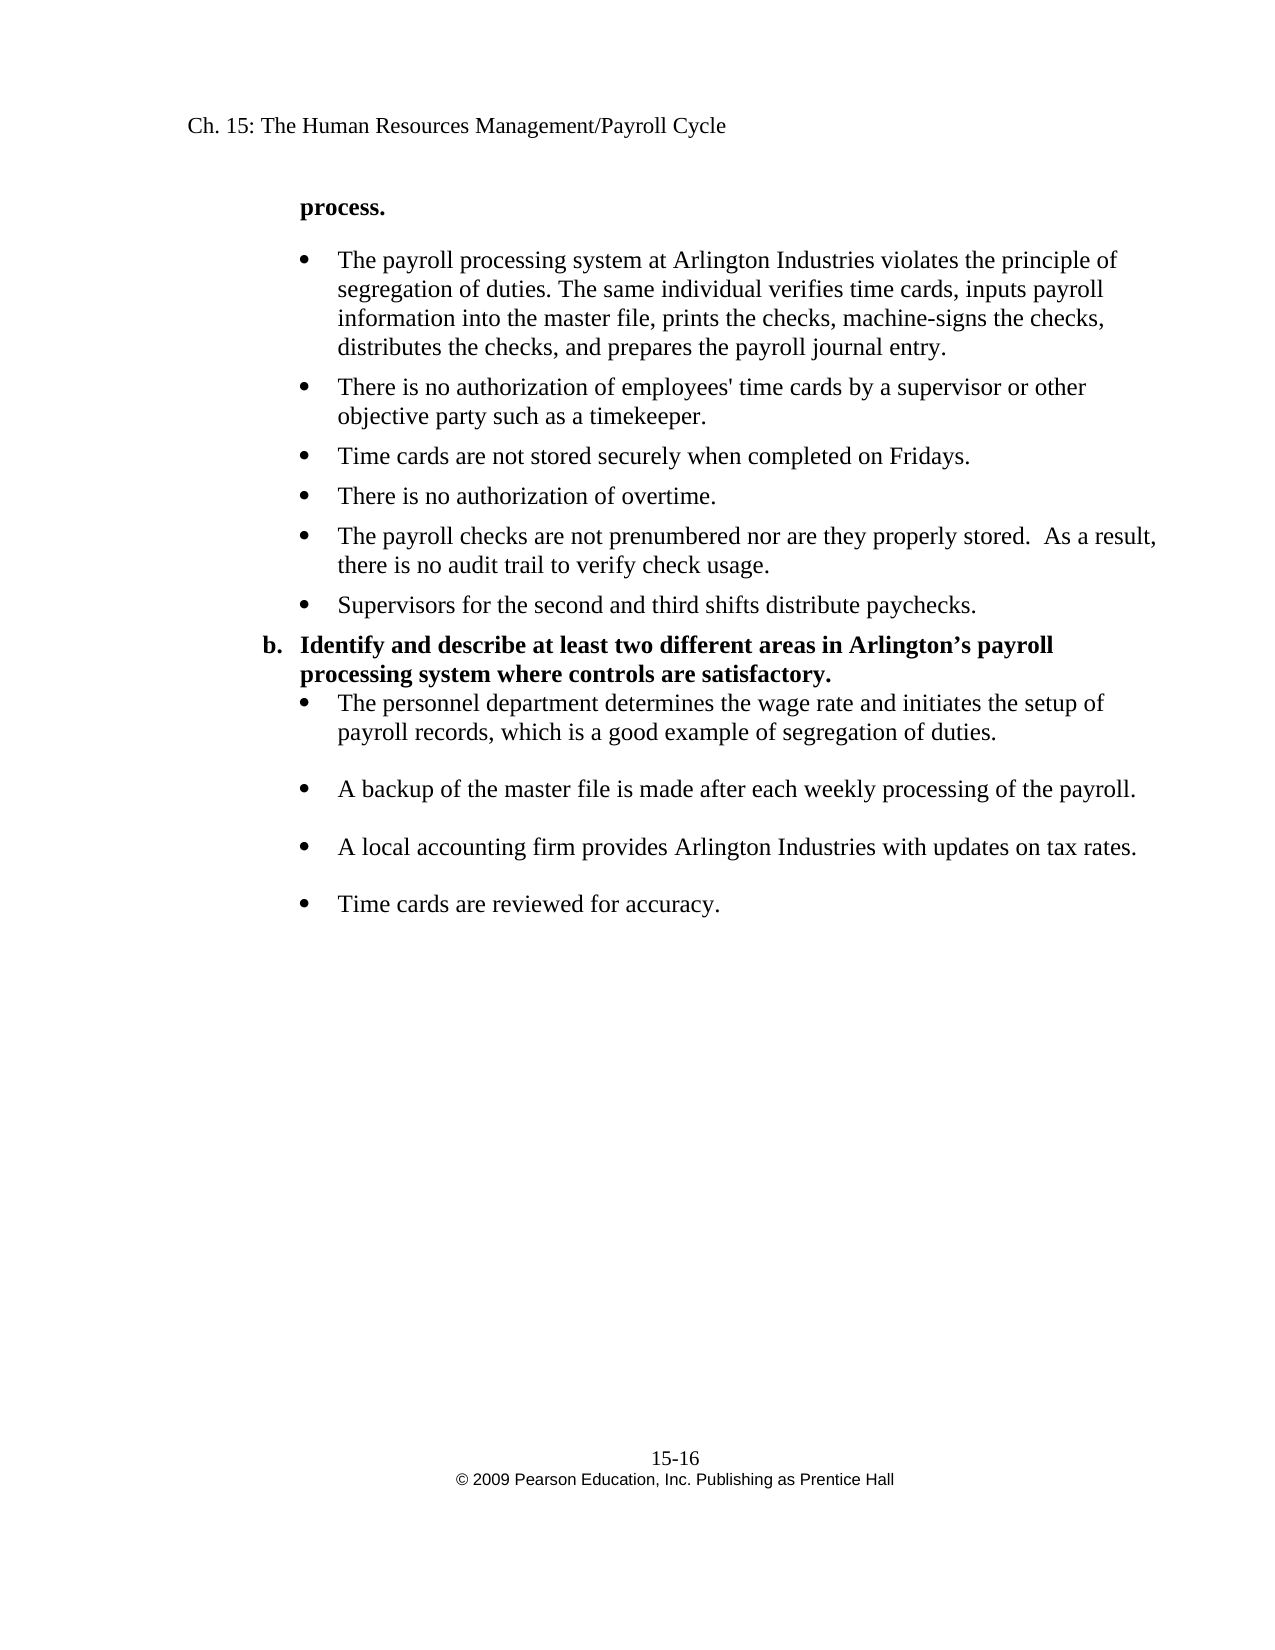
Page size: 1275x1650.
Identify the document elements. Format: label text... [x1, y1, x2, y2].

list A backup of the master file is made after each weekly processing of the payroll. [300, 774, 1162, 803]
list The personnel department determines the wage rate and initiates the setup of payroll records, which is a good example of segregation of duties. [300, 688, 1162, 746]
list The payroll checks are not prenumbered nor are they properly stored. As a result, there is no audit trail to verify check usage. [300, 521, 1162, 579]
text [262, 192, 1162, 220]
list Supervisors for the second and third shifts distribute paychecks. [300, 590, 1162, 619]
list There is no authorization of overtime. [300, 481, 1162, 510]
list The payroll processing system at Arlington Industries violates the principle of segregation of duties. The same individual verifies time cards, inputs payroll information into the master file, prints the checks, machine-signs the checks, distributes the checks, and prepares the payroll journal entry. [300, 246, 1162, 361]
list A local accounting firm provides Arlington Industries with updates on tax rates. [300, 832, 1162, 861]
list Time cards are reviewed for accuracy. [300, 889, 1162, 918]
list There is no authorization of employees' time cards by a supervisor or other objective party such as a timekeeper. [300, 372, 1162, 429]
list Time cards are not stored securely when completed on Fridays. [300, 441, 1162, 470]
text b. Identify and describe at least two different areas in Arlington’s payroll processing system where controls are satisfactory. [262, 631, 1162, 688]
